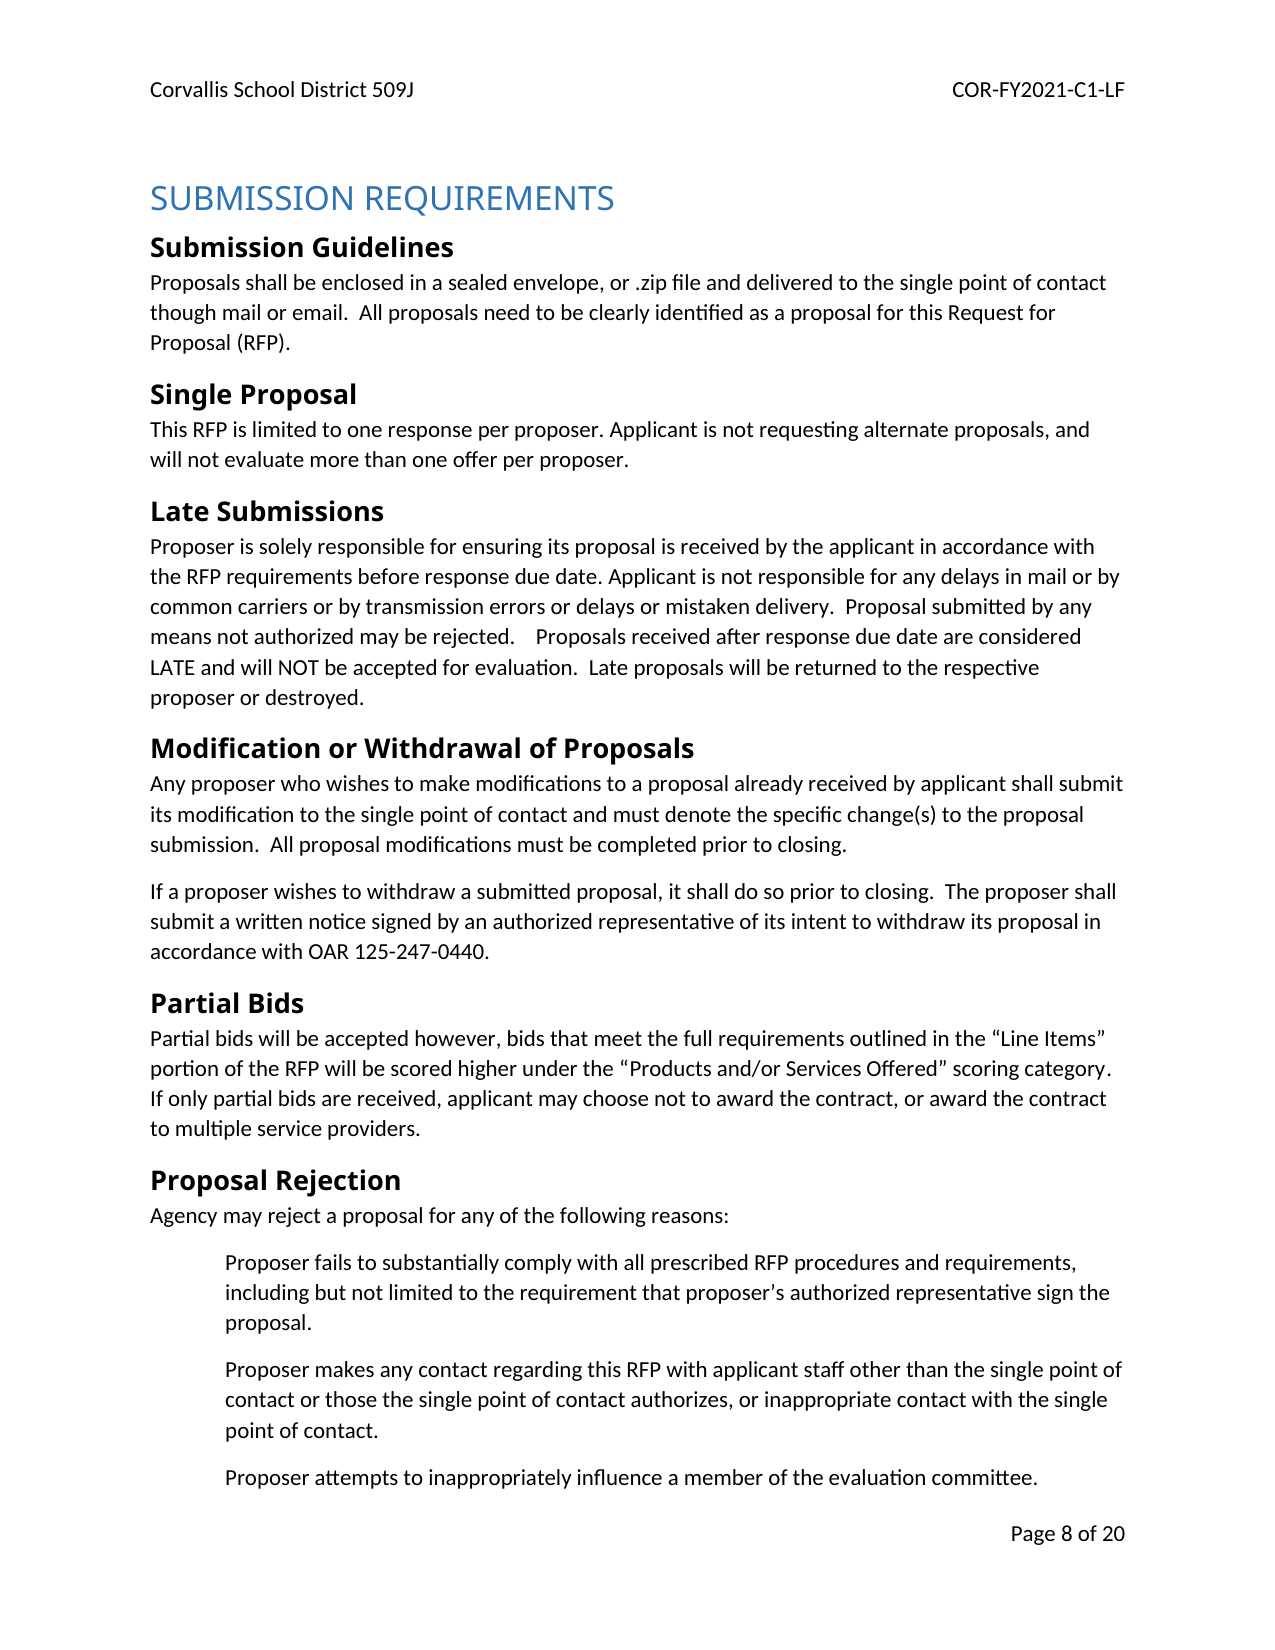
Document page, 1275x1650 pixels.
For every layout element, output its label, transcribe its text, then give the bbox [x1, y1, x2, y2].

subtitle SUBMISSION REQUIREMENTS [150, 175, 1125, 220]
subtitle Single Proposal [150, 375, 1125, 412]
text Agency may reject a proposal for any of the following reasons: [150, 1201, 1125, 1229]
subtitle Late Submissions [150, 492, 1125, 529]
text Proposer is solely responsible for ensuring its proposal is received by the applicant in accordance with the RFP requirements before response due date. Applicant is not responsible for any delays in mail or by common carriers or by transmission errors or delays or mistaken delivery. Proposal submitted by any means not authorized may be rejected. Proposals received after response due date are considered LATE and will NOT be accepted for evaluation. Late proposals will be returned to the respective proposer or destroyed. [150, 532, 1125, 711]
subtitle Proposal Rejection [150, 1161, 1125, 1198]
text Partial bids will be accepted however, bids that meet the full requirements outlined in the “Line Items” portion of the RFP will be scored higher under the “Products and/or Services Offered” scoring category. If only partial bids are received, applicant may choose not to award the contract, or award the contract to multiple service providers. [150, 1024, 1125, 1143]
text Proposals shall be enclosed in a sealed envelope, or .zip file and delivered to the single point of contact though mail or email. All proposals need to be clearly identified as a proposal for this Request for Proposal (RFP). [150, 268, 1125, 356]
text Proposer makes any contact regarding this RFP with applicant staff other than the single point of contact or those the single point of contact authorizes, or inappropriate contact with the single point of contact. [225, 1355, 1125, 1444]
subtitle Modification or Withdrawal of Proposals [150, 730, 1125, 767]
text Any proposer who wishes to make modifications to a proposal already received by applicant shall submit its modification to the single point of contact and must denote the specific change(s) to the proposal submission. All proposal modifications must be completed prior to closing. [150, 769, 1125, 858]
text Proposer fails to substantially comply with all prescribed RFP procedures and requirements, including but not limited to the requirement that proposer’s authorized representative sign the proposal. [225, 1248, 1125, 1337]
subtitle Partial Bids [150, 984, 1125, 1021]
text If a proposer wishes to withdraw a submitted proposal, it shall do so prior to closing. The proposer shall submit a written notice signed by an authorized representative of its intent to withdraw its proposal in accordance with OAR 125-247-0440. [150, 877, 1125, 965]
text Proposer attempts to inappropriately influence a member of the evaluation committee. [225, 1463, 1125, 1491]
subtitle Submission Guidelines [150, 228, 1125, 265]
text This RFP is limited to one response per proposer. Applicant is not requesting alternate proposals, and will not evaluate more than one offer per proposer. [150, 415, 1125, 473]
